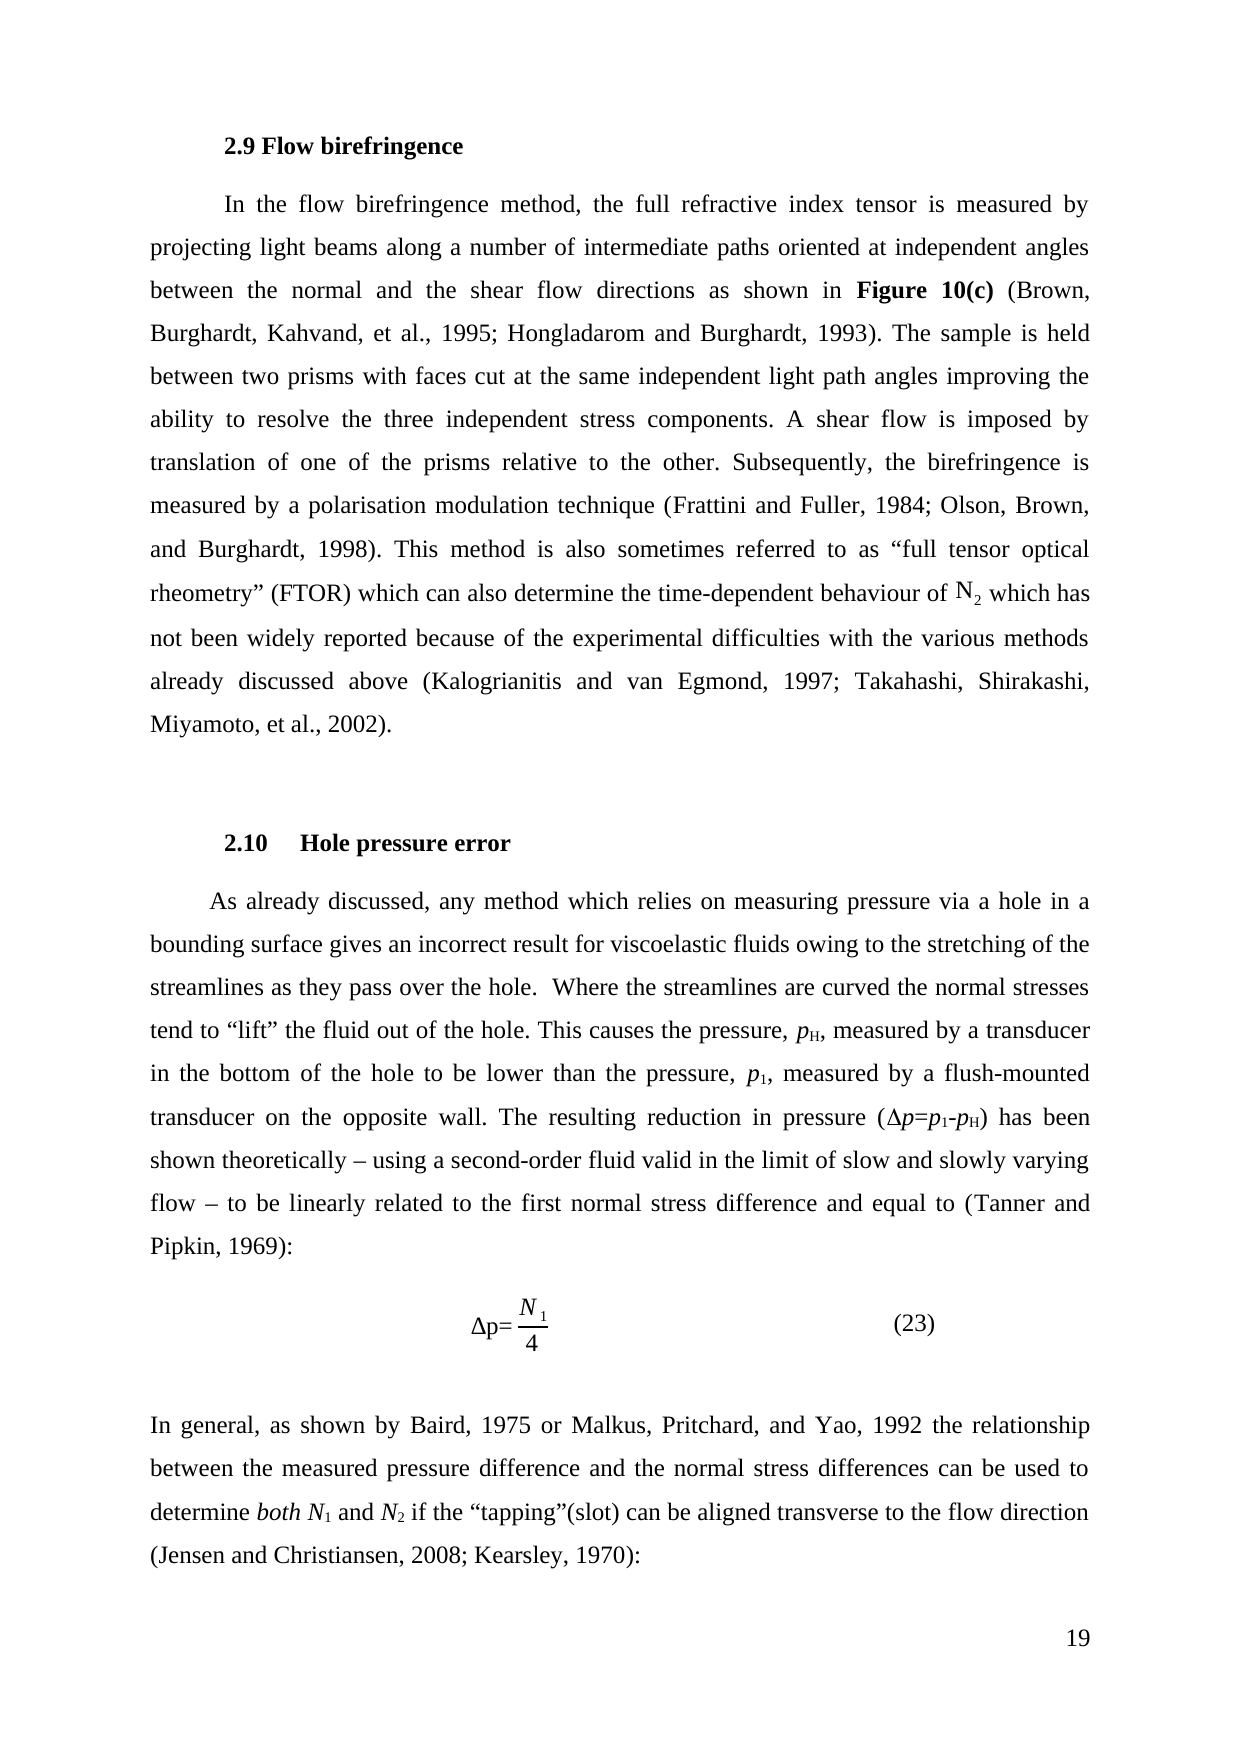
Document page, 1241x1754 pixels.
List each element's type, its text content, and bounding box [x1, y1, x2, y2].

table_header (23) [757, 1294, 1071, 1356]
text In general, as shown by Baird, 1975 or Malkus, Pritchard, and Yao, 1992 the relationship between the measured pressure difference and the normal stress differences can be used to determine both N1 and N2 if the “tapping”(slot) can be aligned transverse to the flow direction (Jensen and Christiansen, 2008; Kearsley, 1970): [150, 1410, 1090, 1568]
text As already discussed, any method which relies on measuring pressure via a hole in a bounding surface gives an incorrect result for viscoelastic fluids owing to the stretching of the streamlines as they pass over the hole. Where the streamlines are curved the normal stresses tend to “lift” the fluid out of the hole. This causes the pressure, pH, measured by a transducer in the bottom of the hole to be lower than the pressure, p1, measured by a flush-mounted transducer on the opposite wall. The resulting reduction in pressure (p=p1-pH) has been shown theoretically – using a second-order fluid valid in the limit of slow and slowly varying flow – to be linearly related to the first normal stress difference and equal to (Tanner and Pipkin, 1969): [150, 886, 1090, 1260]
subtitle Flow birefringence [224, 131, 1090, 160]
table_header [263, 1294, 757, 1356]
text In the flow birefringence method, the full refractive index tensor is measured by projecting light beams along a number of intermediate paths oriented at independent angles between the normal and the shear flow directions as shown in Figure 10(c) (Brown, Burghardt, Kahvand, et al., 1995; Hongladarom and Burghardt, 1993). The sample is held between two prisms with faces cut at the same independent light path angles improving the ability to resolve the three independent stress components. A shear flow is imposed by translation of one of the prisms relative to the other. Subsequently, the birefringence is measured by a polarisation modulation technique (Frattini and Fuller, 1984; Olson, Brown, and Burghardt, 1998). This method is also sometimes referred to as “full tensor optical rheometry” (FTOR) which can also determine the time-dependent behaviour of which has not been widely reported because of the experimental difficulties with the various methods already discussed above (Kalogrianitis and van Egmond, 1997; Takahashi, Shirakashi, Miyamoto, et al., 2002). [150, 189, 1090, 738]
subtitle Hole pressure error [224, 828, 1090, 857]
